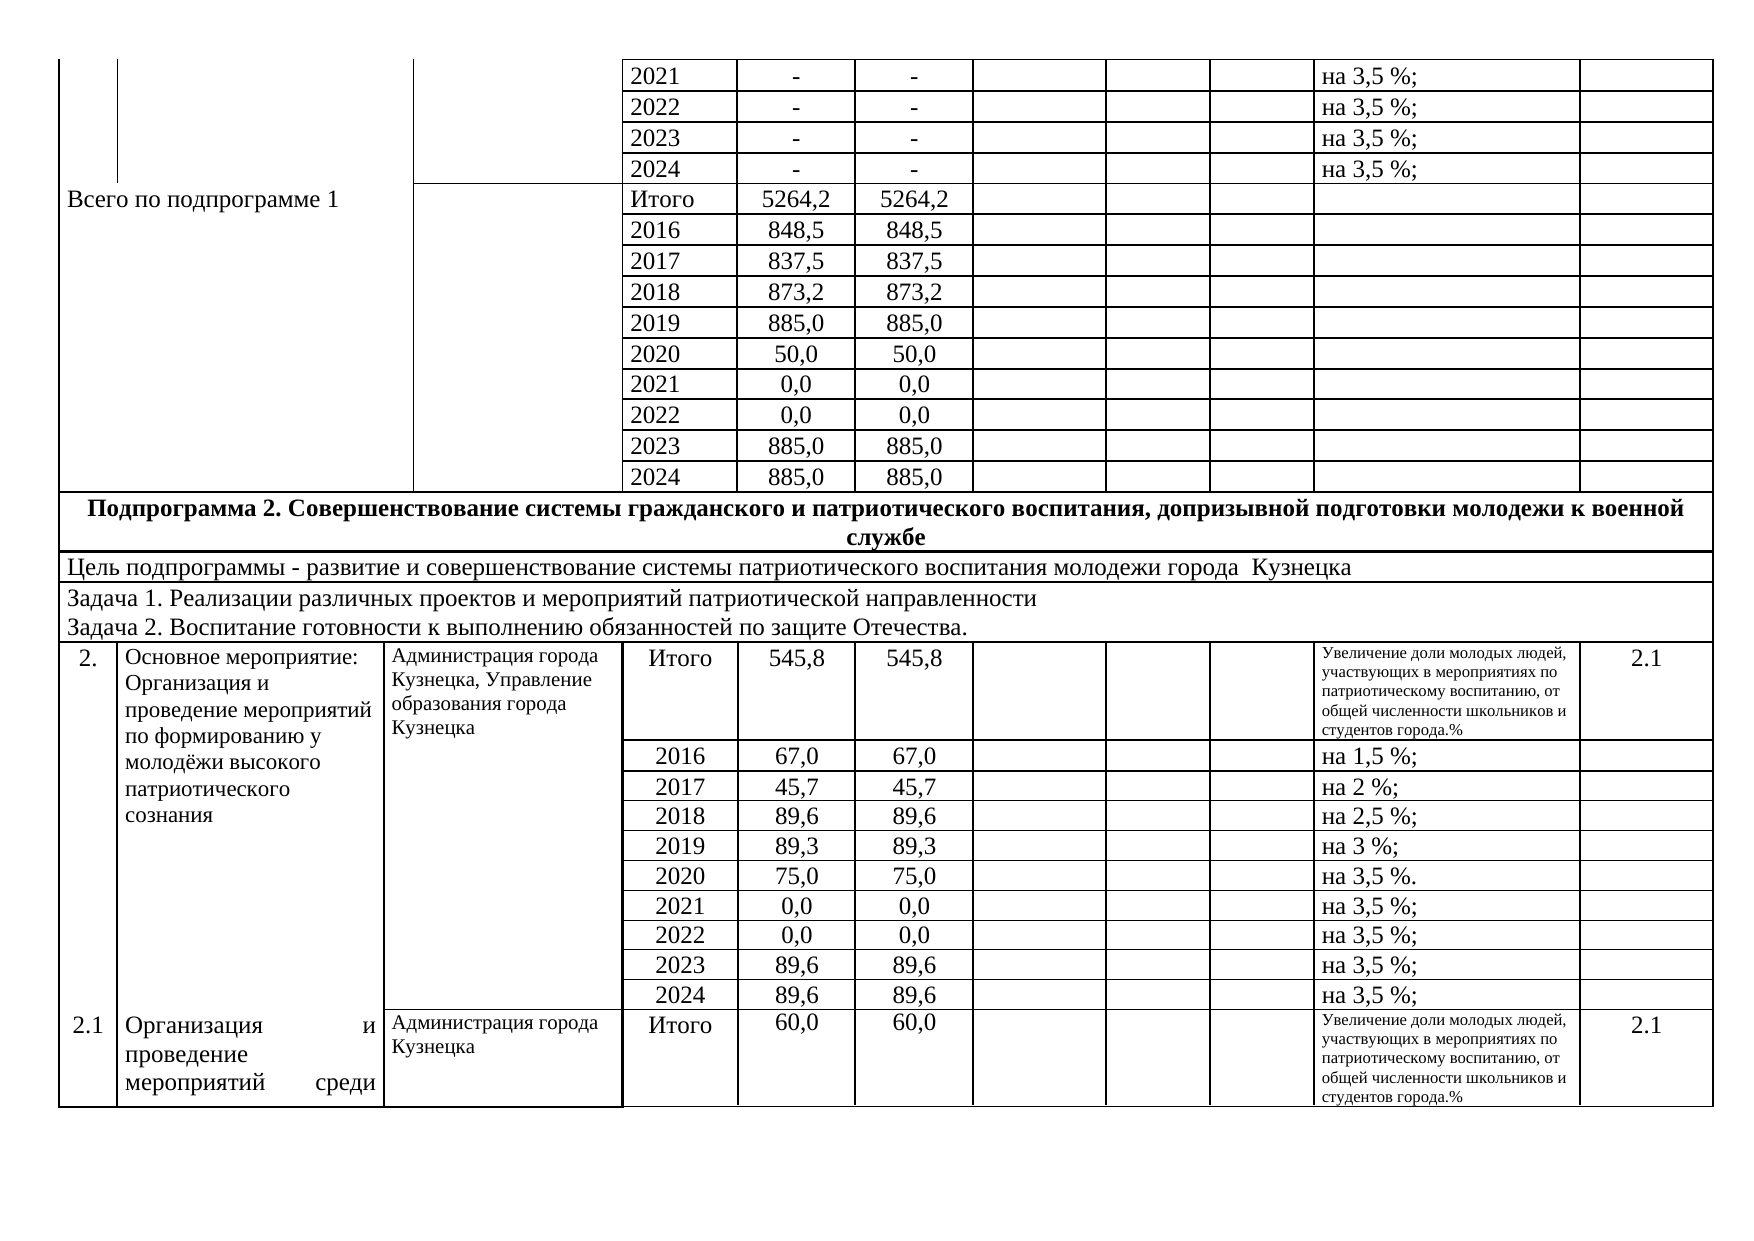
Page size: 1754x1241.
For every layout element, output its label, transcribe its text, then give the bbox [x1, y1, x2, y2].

table_cell [1211, 246, 1313, 275]
table_cell [974, 60, 1105, 90]
table_cell [1107, 184, 1209, 213]
table_cell 89,6 [739, 950, 854, 979]
table_cell 89,6 [856, 950, 972, 979]
table_cell [974, 772, 1105, 800]
table_cell 50,0 [856, 339, 972, 367]
table_cell [1581, 462, 1712, 491]
table_cell на 3,5 %. [1315, 861, 1579, 890]
table_cell 0,0 [738, 400, 854, 429]
table_cell 0,0 [738, 370, 854, 398]
table_cell [1211, 92, 1313, 121]
table_cell 545,8 [739, 643, 854, 739]
table_cell - [856, 92, 972, 121]
table_cell [1211, 861, 1313, 890]
table_cell 2017 [624, 772, 737, 800]
table_cell [1107, 123, 1209, 152]
table_cell [1315, 308, 1579, 337]
table_cell [974, 154, 1105, 182]
table_cell на 3,5 %; [1315, 92, 1579, 121]
table_cell [1211, 921, 1313, 949]
table_cell [1581, 772, 1712, 800]
table_cell [974, 950, 1105, 979]
table_cell [1581, 891, 1712, 919]
table_cell [1211, 431, 1313, 460]
table_cell [1211, 339, 1313, 367]
table_cell 60,0 [855, 1010, 973, 1106]
table_cell 2024 [623, 462, 736, 491]
table_cell Увеличение доли молодых людей, участвующих в мероприятиях по патриотическому воспитанию, от общей численности школьников и студентов города.% [1314, 1010, 1580, 1106]
table_cell 2021 [624, 891, 737, 919]
table_cell [974, 339, 1105, 367]
table_cell 2023 [623, 431, 736, 460]
table_cell [974, 246, 1105, 275]
table_cell 2023 [624, 950, 737, 979]
table_cell [1107, 339, 1209, 367]
table_cell [1107, 891, 1209, 919]
table_cell 2022 [624, 921, 737, 949]
table_cell [974, 643, 1105, 739]
table_cell [1581, 60, 1712, 90]
table_cell на 3,5 %; [1315, 891, 1579, 919]
table_cell [1581, 861, 1712, 890]
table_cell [385, 1010, 621, 1106]
table_cell 5264,2 [856, 184, 972, 213]
table_cell Задача 1. Реализации различных проектов и мероприятий патриотической направленности Задача 2. Воспитание готовности к выполнению обязанностей по защите Отечества. [60, 583, 1712, 641]
table_cell 2021 [623, 370, 736, 398]
table_cell - [856, 123, 972, 152]
table_cell [974, 308, 1105, 337]
table_cell 885,0 [856, 431, 972, 460]
table_cell 2020 [624, 861, 737, 890]
table_cell [974, 921, 1105, 949]
table_cell на 1,5 %; [1315, 741, 1579, 769]
table_cell 885,0 [738, 308, 854, 337]
table_cell 2018 [624, 801, 737, 830]
table_cell [1211, 123, 1313, 152]
table_cell 45,7 [739, 772, 854, 800]
table_cell на 3,5 %; [1315, 950, 1579, 979]
table_cell 45,7 [856, 772, 972, 800]
table_cell 75,0 [739, 861, 854, 890]
table_cell 67,0 [856, 741, 972, 769]
table_cell Всего по подпрограмме 1 [60, 183, 413, 491]
table_cell [1581, 921, 1712, 949]
table_cell [1107, 92, 1209, 121]
table_cell [1107, 831, 1209, 860]
table_cell - [738, 92, 854, 121]
table_cell [1107, 741, 1209, 769]
table_cell - [738, 123, 854, 152]
table_cell 2016 [624, 741, 737, 769]
table_cell [1107, 462, 1209, 491]
table_cell 75,0 [856, 861, 972, 890]
table_cell [1107, 643, 1209, 739]
table_cell [1581, 123, 1712, 152]
table_cell 0,0 [856, 891, 972, 919]
table_cell [1107, 277, 1209, 306]
table_cell 873,2 [856, 277, 972, 306]
table_cell 837,5 [738, 246, 854, 275]
table_cell [974, 741, 1105, 769]
table_cell Цель подпрограммы - развитие и совершенствование системы патриотического воспитания молодежи города Кузнецка [60, 553, 1712, 581]
table_cell [1581, 246, 1712, 275]
table_cell 2021 [623, 60, 736, 90]
table_cell [1211, 184, 1313, 213]
table_cell [974, 861, 1105, 890]
table_cell [1107, 921, 1209, 949]
table_cell [1106, 1010, 1210, 1106]
table_cell 2022 [623, 400, 736, 429]
table_cell [1107, 308, 1209, 337]
table_cell [1315, 370, 1579, 398]
table_cell 50,0 [738, 339, 854, 367]
table_cell [974, 123, 1105, 152]
table_cell на 3,5 %; [1315, 60, 1579, 90]
table_cell 67,0 [739, 741, 854, 769]
table_cell 885,0 [738, 462, 854, 491]
table_cell 89,6 [739, 801, 854, 830]
table_cell 2019 [623, 308, 736, 337]
table_cell 837,5 [856, 246, 972, 275]
table_cell Администрация города Кузнецка, Управление образования города Кузнецка [385, 643, 621, 1009]
table_cell [1581, 831, 1712, 860]
table_cell [1581, 400, 1712, 429]
table_cell [414, 184, 622, 491]
table_cell 0,0 [739, 891, 854, 919]
table_cell 2020 [623, 339, 736, 367]
table_cell Подпрограмма 2. Совершенствование системы гражданского и патриотического воспитания, допризывной подготовки молодежи к военной службе [60, 493, 1712, 550]
table_cell [1581, 950, 1712, 979]
table_cell на 3,5 %; [1315, 921, 1579, 949]
table_cell Итого [624, 1010, 738, 1106]
table_cell 0,0 [856, 370, 972, 398]
table_cell [1211, 462, 1313, 491]
table_cell 2.1 [60, 1009, 116, 1106]
table_cell 545,8 [856, 643, 972, 739]
table_cell [1581, 154, 1712, 182]
table_cell Увеличение доли молодых людей, участвующих в мероприятиях по патриотическому воспитанию, от общей численности школьников и студентов города.% [1315, 643, 1579, 739]
table_cell 885,0 [738, 431, 854, 460]
table_cell [1211, 154, 1313, 182]
table_cell [974, 891, 1105, 919]
table_cell [1581, 184, 1712, 213]
table_cell - [856, 60, 972, 90]
table_cell [1211, 60, 1313, 90]
table_cell на 3 %; [1315, 831, 1579, 860]
table_cell 89,3 [739, 831, 854, 860]
table_cell [1581, 277, 1712, 306]
table_cell 0,0 [856, 921, 972, 949]
table_cell [974, 831, 1105, 860]
table_cell [1581, 741, 1712, 769]
table_cell [974, 801, 1105, 830]
table_cell [1211, 891, 1313, 919]
table_cell [1107, 772, 1209, 800]
table_cell [1107, 154, 1209, 182]
table_cell на 3,5 %; [1315, 123, 1579, 152]
table_cell [1211, 308, 1313, 337]
table_cell [1315, 431, 1579, 460]
table_cell 848,5 [738, 215, 854, 244]
table_cell 885,0 [856, 462, 972, 491]
table_cell [1581, 215, 1712, 244]
table_cell [1210, 1010, 1314, 1106]
table_cell 2024 [624, 980, 737, 1009]
table_cell 89,6 [739, 980, 854, 1009]
table_cell [1315, 462, 1579, 491]
table_cell [1315, 339, 1579, 367]
table_cell [1315, 184, 1579, 213]
table_cell 0,0 [856, 400, 972, 429]
table_cell Итого [623, 184, 736, 213]
table_cell [1211, 370, 1313, 398]
table_cell [1107, 370, 1209, 398]
table_cell [974, 92, 1105, 121]
table_cell [974, 431, 1105, 460]
table_cell [1107, 801, 1209, 830]
table_cell [1107, 60, 1209, 90]
table_cell [1107, 246, 1209, 275]
table_cell [1581, 431, 1712, 460]
table_cell 89,6 [856, 801, 972, 830]
table_cell [1211, 950, 1313, 979]
table_cell [1211, 741, 1313, 769]
table_cell [974, 980, 1105, 1009]
table_cell [1107, 431, 1209, 460]
table_cell [1107, 400, 1209, 429]
table_cell [1211, 980, 1313, 1009]
table_cell [974, 277, 1105, 306]
table_cell [1107, 861, 1209, 890]
table_cell [974, 462, 1105, 491]
table_cell [974, 184, 1105, 213]
table_cell на 2 %; [1315, 772, 1579, 800]
table_cell [974, 215, 1105, 244]
table_cell Основное мероприятие: Организация и проведение мероприятий по формированию у молодёжи высокого патриотического сознания [118, 643, 383, 1009]
table_cell 873,2 [738, 277, 854, 306]
table_cell [1211, 772, 1313, 800]
table_cell [1107, 215, 1209, 244]
table_cell [1211, 215, 1313, 244]
table_cell [974, 400, 1105, 429]
table_cell 885,0 [856, 308, 972, 337]
table_cell [1211, 831, 1313, 860]
table_cell 2022 [623, 92, 736, 121]
table_cell 848,5 [856, 215, 972, 244]
table_cell 2019 [624, 831, 737, 860]
table_cell 2.1 [1580, 1010, 1712, 1106]
table_cell [1581, 339, 1712, 367]
table_cell 5264,2 [738, 184, 854, 213]
table_cell 60,0 [738, 1010, 855, 1106]
table_cell 89,3 [856, 831, 972, 860]
table_cell [973, 1010, 1106, 1106]
table_cell на 2,5 %; [1315, 801, 1579, 830]
table_cell 2023 [623, 123, 736, 152]
table_cell 2016 [623, 215, 736, 244]
table_cell [1581, 370, 1712, 398]
table_cell на 3,5 %; [1315, 980, 1579, 1009]
table_cell 2024 [623, 154, 736, 182]
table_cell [118, 1009, 383, 1106]
table_cell - [856, 154, 972, 182]
table_cell [1211, 801, 1313, 830]
table_cell Итого [624, 643, 737, 739]
table_cell 2018 [623, 277, 736, 306]
table_cell 2017 [623, 246, 736, 275]
table_cell [1107, 980, 1209, 1009]
table_cell [1107, 950, 1209, 979]
table_cell [1315, 277, 1579, 306]
table_cell 0,0 [739, 921, 854, 949]
table_cell [1581, 980, 1712, 1009]
table_cell [1581, 92, 1712, 121]
table_cell [1211, 400, 1313, 429]
table_cell - [738, 60, 854, 90]
table_cell 2. [60, 643, 116, 1009]
table_cell [1211, 643, 1313, 739]
table_cell [1581, 801, 1712, 830]
table_cell - [738, 154, 854, 182]
table_cell 89,6 [856, 980, 972, 1009]
table_cell [974, 370, 1105, 398]
table_cell [1315, 215, 1579, 244]
table_cell [1315, 246, 1579, 275]
table_cell 2.1 [1581, 643, 1712, 739]
table_cell [1211, 277, 1313, 306]
table_cell на 3,5 %; [1315, 154, 1579, 182]
table_cell [1581, 308, 1712, 337]
table_cell [1315, 400, 1579, 429]
